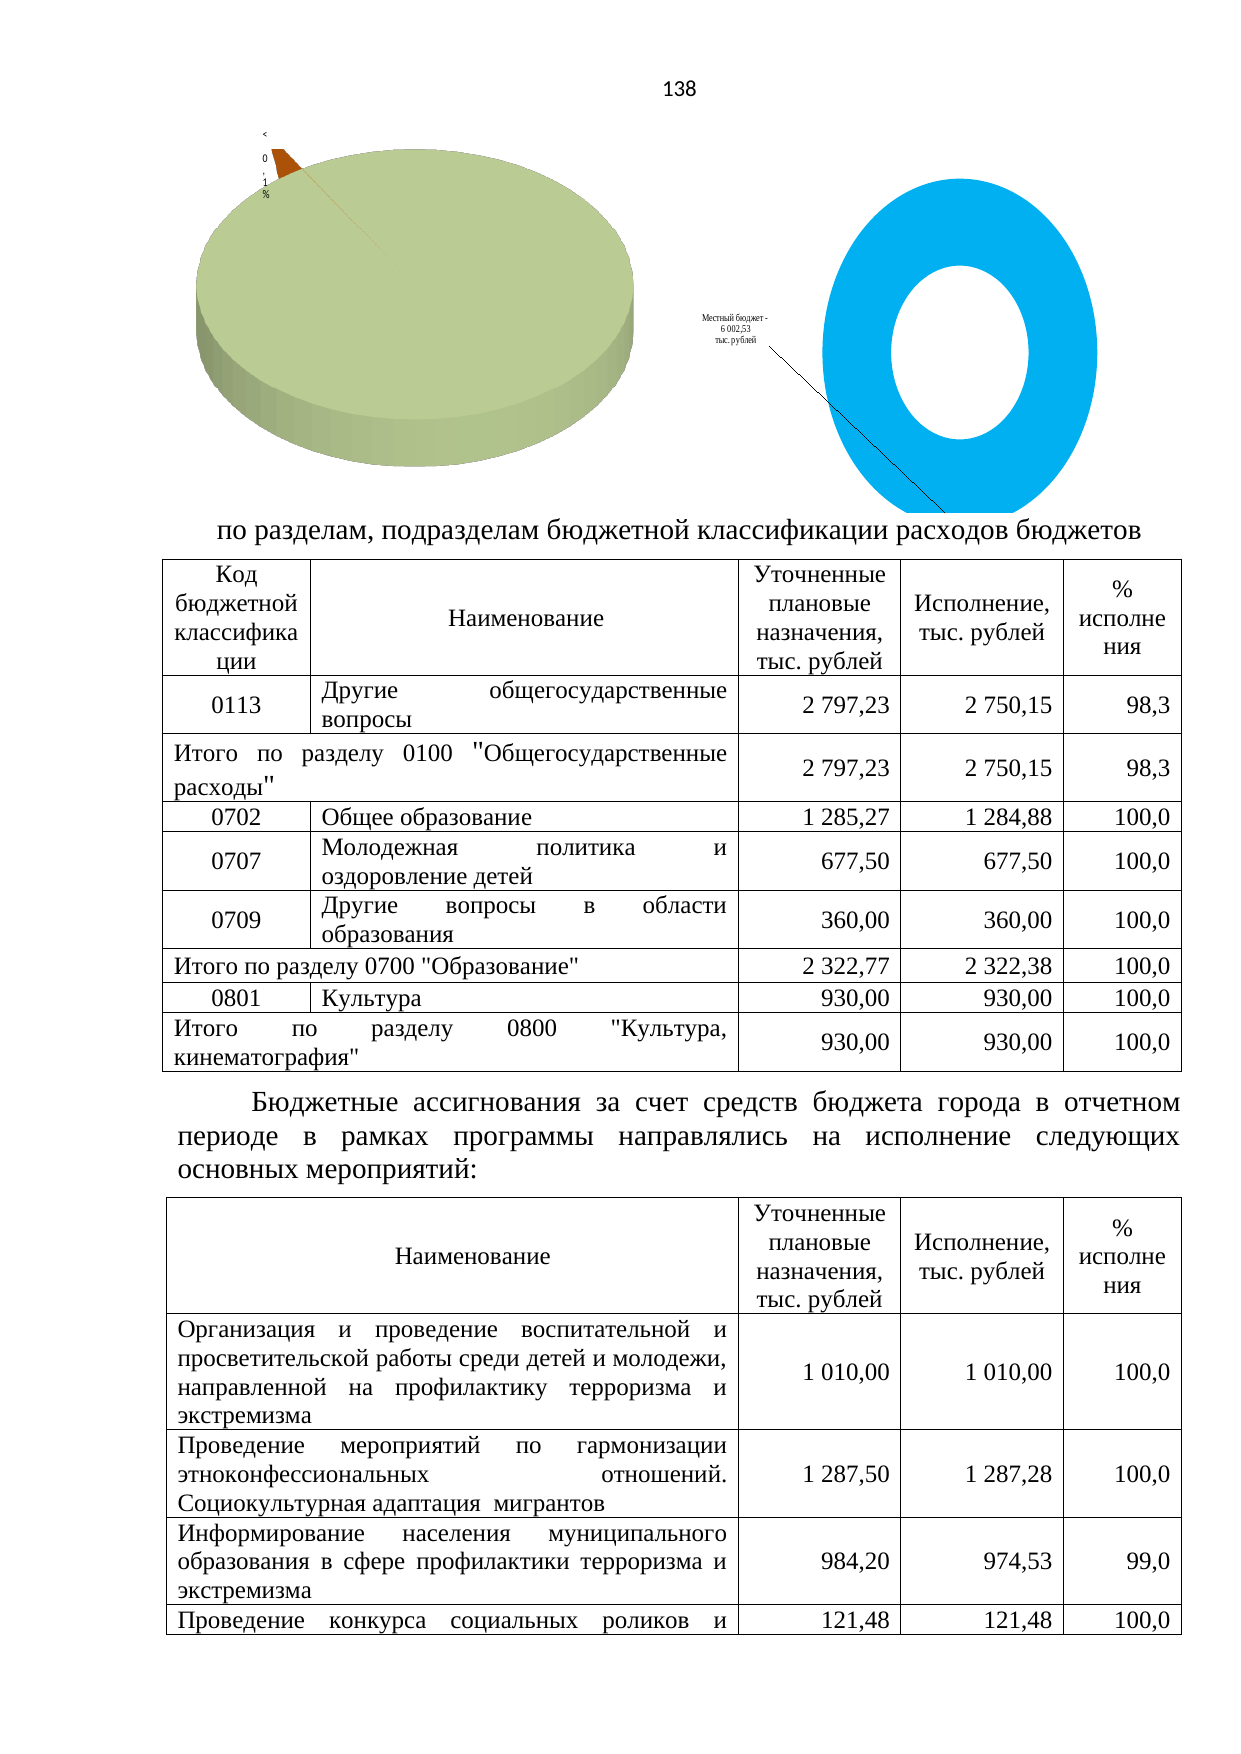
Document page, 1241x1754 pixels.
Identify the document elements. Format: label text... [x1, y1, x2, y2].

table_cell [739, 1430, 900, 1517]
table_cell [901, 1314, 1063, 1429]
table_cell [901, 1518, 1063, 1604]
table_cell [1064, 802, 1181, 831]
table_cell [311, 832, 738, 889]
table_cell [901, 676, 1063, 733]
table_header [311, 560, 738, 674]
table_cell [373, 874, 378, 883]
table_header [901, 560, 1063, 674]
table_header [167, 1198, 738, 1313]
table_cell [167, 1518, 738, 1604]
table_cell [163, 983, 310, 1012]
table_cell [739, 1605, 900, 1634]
text по разделам, подразделам бюджетной классификации расходов бюджетов [177, 130, 1181, 546]
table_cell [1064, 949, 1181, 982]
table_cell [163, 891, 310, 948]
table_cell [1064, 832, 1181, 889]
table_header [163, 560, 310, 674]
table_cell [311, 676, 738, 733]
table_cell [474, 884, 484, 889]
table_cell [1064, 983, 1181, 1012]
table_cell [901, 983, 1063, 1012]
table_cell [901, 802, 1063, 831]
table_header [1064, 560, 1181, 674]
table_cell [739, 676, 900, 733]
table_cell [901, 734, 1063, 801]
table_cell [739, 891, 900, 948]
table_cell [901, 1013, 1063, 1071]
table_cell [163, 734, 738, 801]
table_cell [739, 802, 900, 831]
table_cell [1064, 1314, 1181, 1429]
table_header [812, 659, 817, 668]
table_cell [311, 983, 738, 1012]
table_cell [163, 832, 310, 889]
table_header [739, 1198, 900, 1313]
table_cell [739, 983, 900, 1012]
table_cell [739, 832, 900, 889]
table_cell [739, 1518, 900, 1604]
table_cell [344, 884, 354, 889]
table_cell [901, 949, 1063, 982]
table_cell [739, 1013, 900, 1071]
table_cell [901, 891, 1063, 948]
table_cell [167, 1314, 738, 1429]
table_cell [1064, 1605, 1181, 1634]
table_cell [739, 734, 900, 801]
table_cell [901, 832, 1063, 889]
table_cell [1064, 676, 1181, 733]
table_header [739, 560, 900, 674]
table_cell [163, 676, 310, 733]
text Бюджетные ассигнования за счет средств бюджета города в отчетном периоде в рамках программы направлялись на исполнение следующих основных мероприятий: [177, 1084, 1181, 1185]
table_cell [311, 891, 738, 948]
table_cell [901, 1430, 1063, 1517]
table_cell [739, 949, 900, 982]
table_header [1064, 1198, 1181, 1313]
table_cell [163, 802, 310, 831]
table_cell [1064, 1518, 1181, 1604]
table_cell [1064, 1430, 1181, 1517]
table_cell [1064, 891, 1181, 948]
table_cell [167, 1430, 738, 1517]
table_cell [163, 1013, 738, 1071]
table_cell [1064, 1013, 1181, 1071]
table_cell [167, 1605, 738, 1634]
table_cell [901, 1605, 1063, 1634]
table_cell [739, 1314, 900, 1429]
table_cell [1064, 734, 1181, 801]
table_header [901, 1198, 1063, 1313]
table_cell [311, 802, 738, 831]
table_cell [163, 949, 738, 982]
